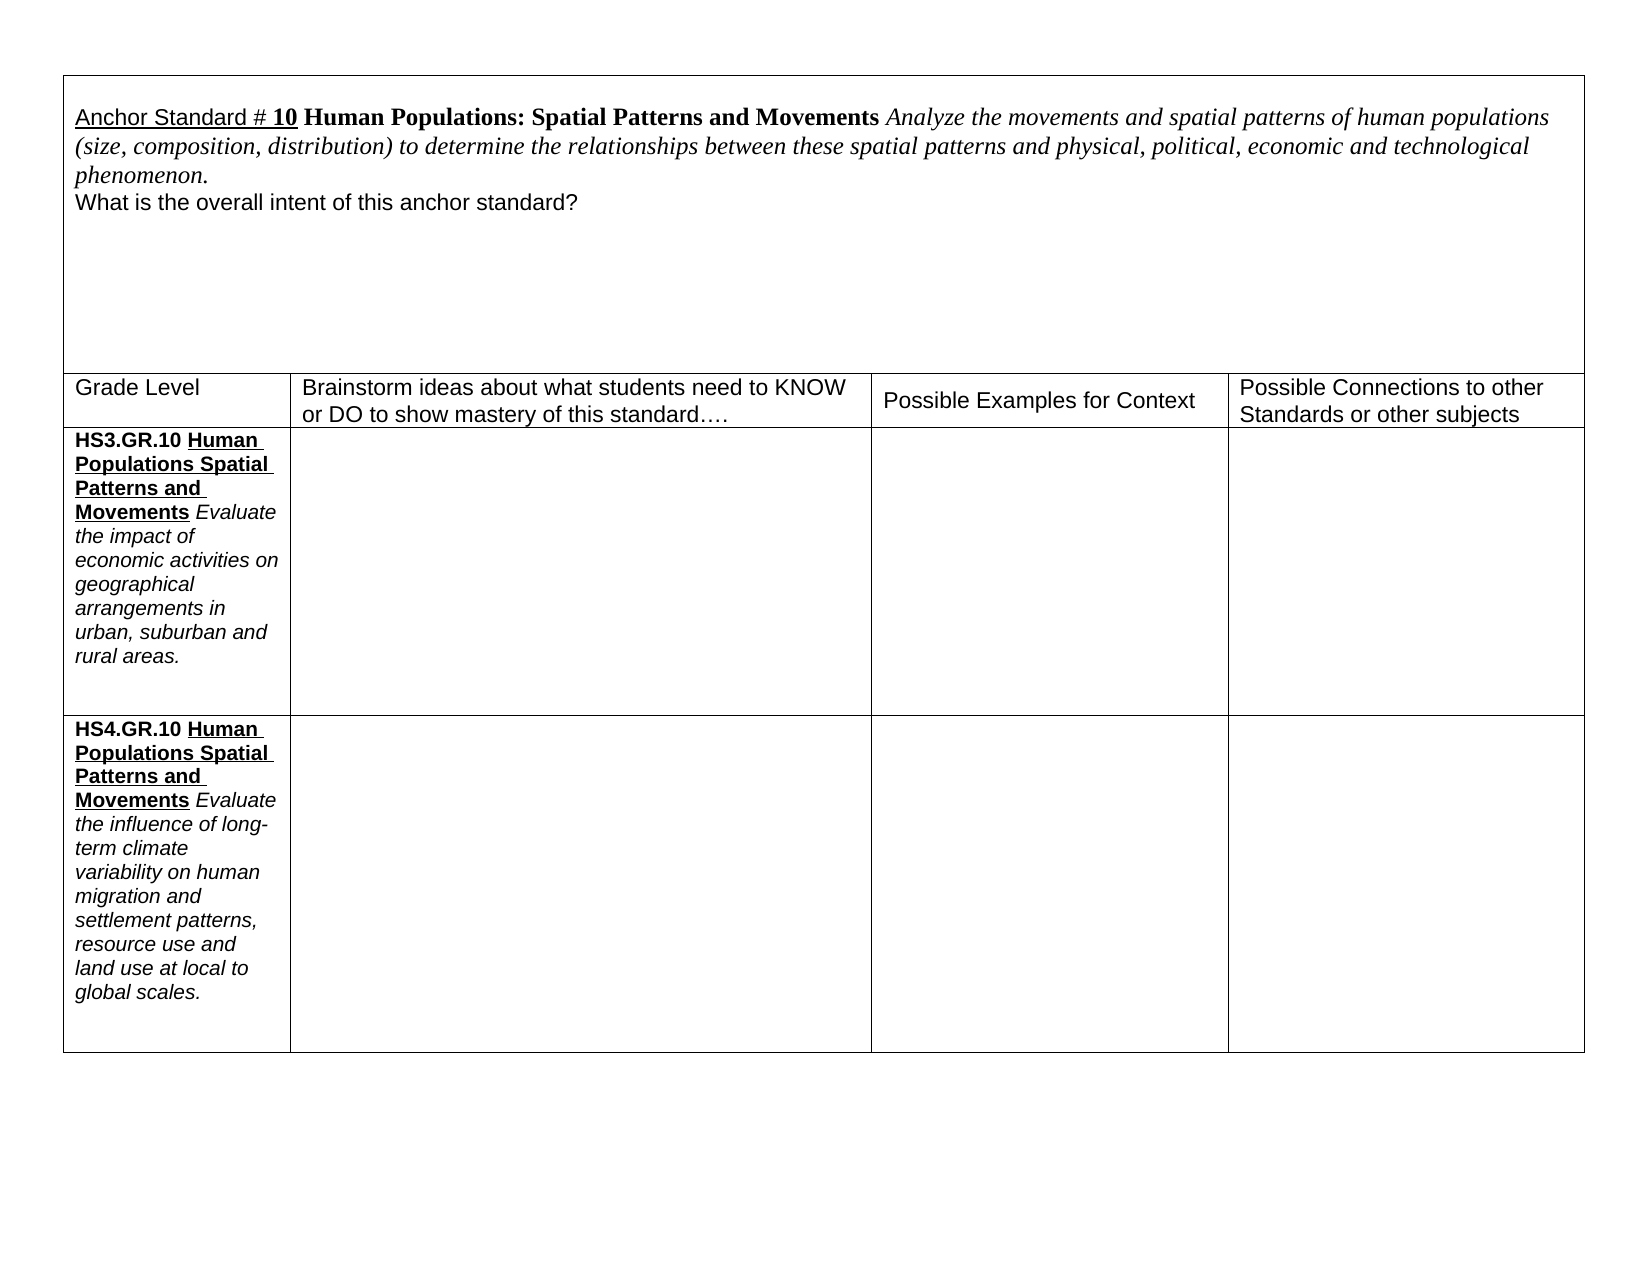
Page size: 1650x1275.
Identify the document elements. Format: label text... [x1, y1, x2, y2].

table_cell HS3.GR.10 Human Populations Spatial Patterns and Movements Evaluate the impact of economic activities on geographical arrangements in urban, suburban and rural areas. [64, 428, 290, 715]
table_cell [872, 428, 1228, 715]
table_cell Grade Level [64, 374, 290, 427]
table_cell Possible Connections to other Standards or other subjects [1229, 374, 1584, 427]
table_cell [1229, 428, 1584, 715]
table_cell Brainstorm ideas about what students need to KNOW or DO to show mastery of this standard…. [291, 374, 871, 427]
table_cell [291, 716, 871, 1052]
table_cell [64, 76, 1584, 373]
table_cell HS4.GR.10 Human Populations Spatial Patterns and Movements Evaluate the influence of long-term climate variability on human migration and settlement patterns, resource use and land use at local to global scales. [64, 716, 290, 1052]
table_cell Possible Examples for Context [872, 374, 1228, 427]
table_cell [872, 716, 1228, 1052]
table_cell [1229, 716, 1584, 1052]
table_cell [291, 428, 871, 715]
